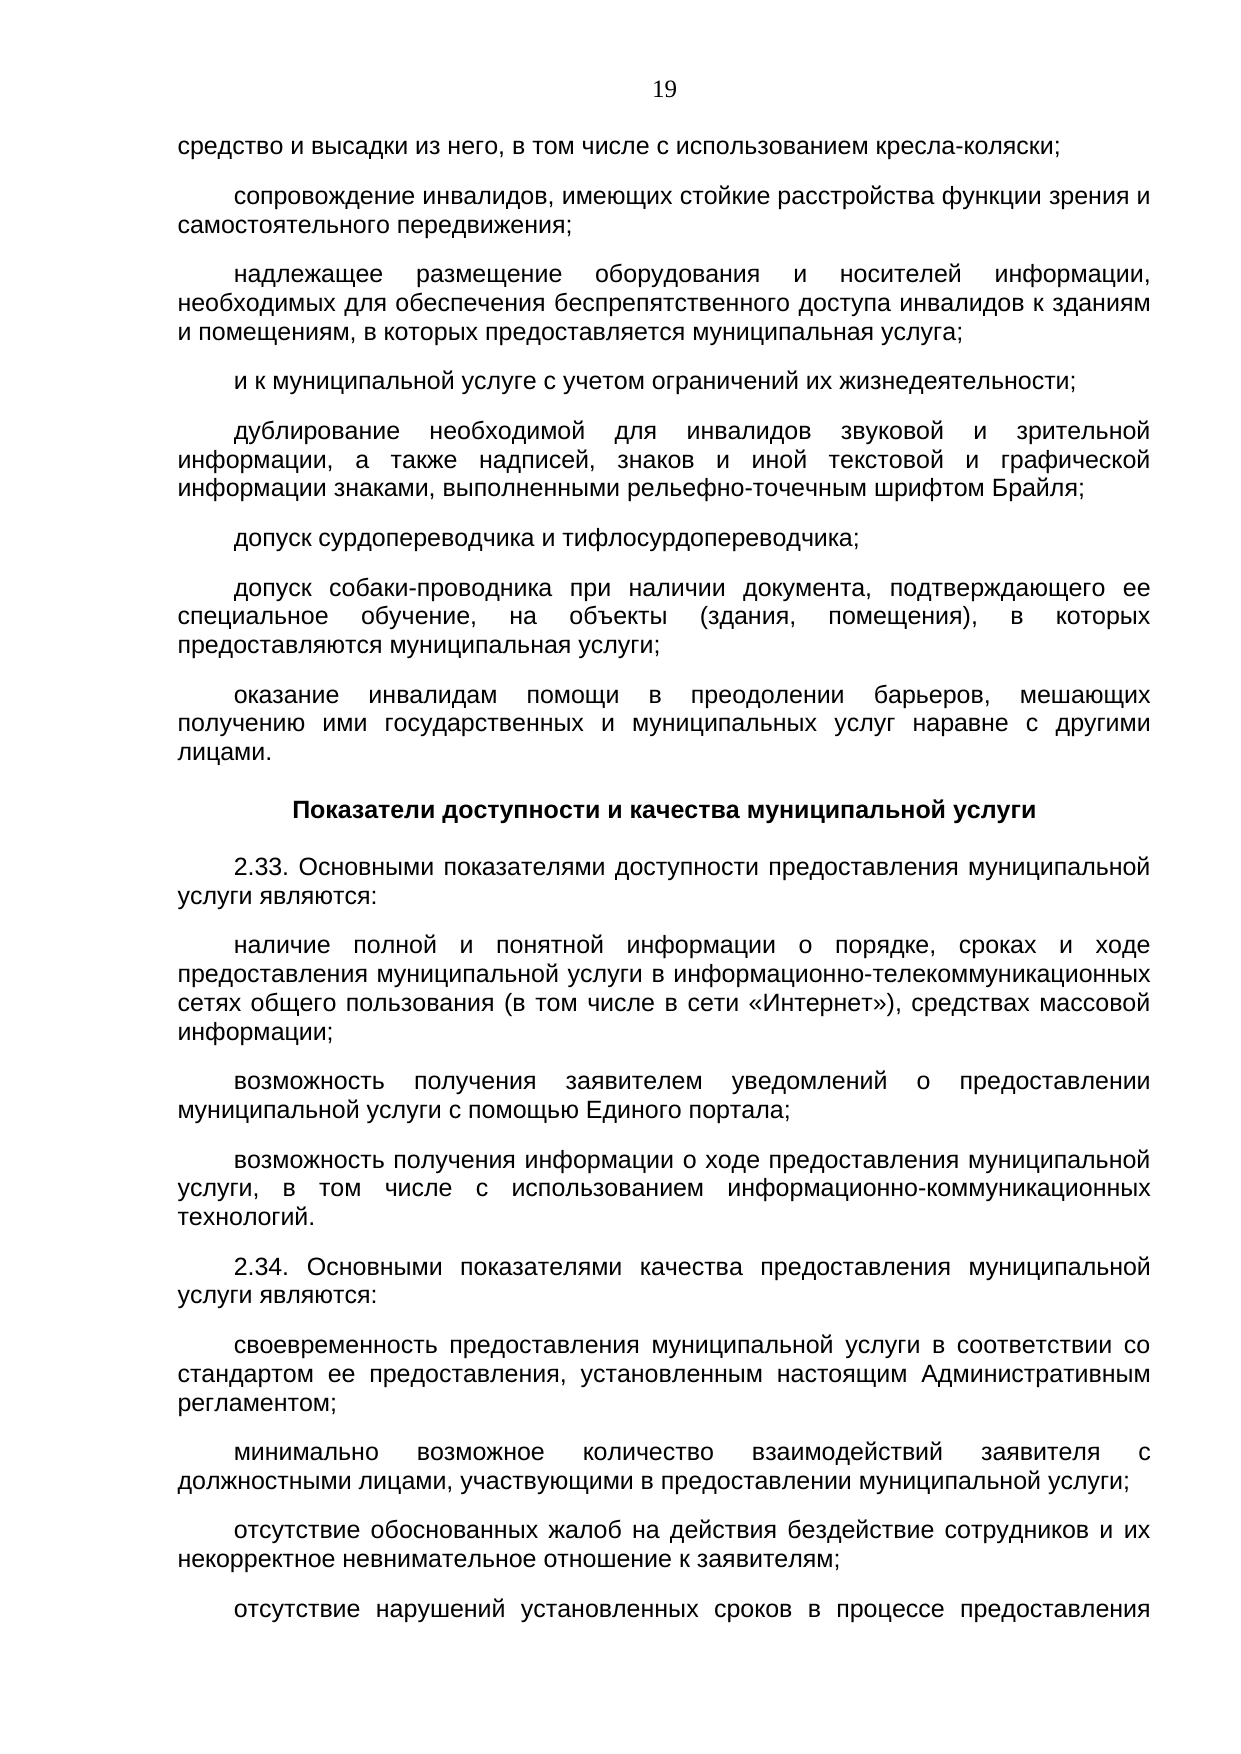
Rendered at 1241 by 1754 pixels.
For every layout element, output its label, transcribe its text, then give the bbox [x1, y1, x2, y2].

text своевременность предоставления муниципальной услуги в соответствии со стандартом ее предоставления, установленным настоящим Административным регламентом; [177, 1330, 1152, 1416]
text наличие полной и понятной информации о порядке, сроках и ходе предоставления муниципальной услуги в информационно-телекоммуникационных сетях общего пользования (в том числе в сети «Интернет»), средствах массовой информации; [177, 931, 1152, 1046]
text отсутствие обоснованных жалоб на действия бездействие сотрудников и их некорректное невнимательное отношение к заявителям; [177, 1516, 1152, 1573]
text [177, 1594, 1152, 1623]
text допуск собаки-проводника при наличии документа, подтверждающего ее специальное обучение, на объекты (здания, помещения), в которых предоставляются муниципальная услуги; [177, 573, 1152, 659]
text 2.34. Основными показателями качества предоставления муниципальной услуги являются: [177, 1252, 1152, 1309]
text допуск сурдопереводчика и тифлосурдопереводчика; [177, 523, 1152, 552]
text минимально возможное количество взаимодействий заявителя с должностными лицами, участвующими в предоставлении муниципальной услуги; [177, 1437, 1152, 1495]
text возможность получения заявителем уведомлений о предоставлении муниципальной услуги с помощью Единого портала; [177, 1066, 1152, 1124]
text и к муниципальной услуге с учетом ограничений их жизнедеятельности; [177, 366, 1152, 395]
title Показатели доступности и качества муниципальной услуги [177, 795, 1152, 823]
text дублирование необходимой для инвалидов звуковой и зрительной информации, а также надписей, знаков и иной текстовой и графической информации знаками, выполненными рельефно-точечным шрифтом Брайля; [177, 416, 1152, 502]
text надлежащее размещение оборудования и носителей информации, необходимых для обеспечения беспрепятственного доступа инвалидов к зданиям и помещениям, в которых предоставляется муниципальная услуга; [177, 259, 1152, 346]
text оказание инвалидам помощи в преодолении барьеров, мешающих получению ими государственных и муниципальных услуг наравне с другими лицами. [177, 680, 1152, 766]
text сопровождение инвалидов, имеющих стойкие расстройства функции зрения и самостоятельного передвижения; [177, 181, 1152, 238]
text возможность получения информации о ходе предоставления муниципальной услуги, в том числе с использованием информационно-коммуникационных технологий. [177, 1145, 1152, 1231]
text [177, 131, 1152, 160]
text 2.33. Основными показателями доступности предоставления муниципальной услуги являются: [177, 852, 1152, 910]
